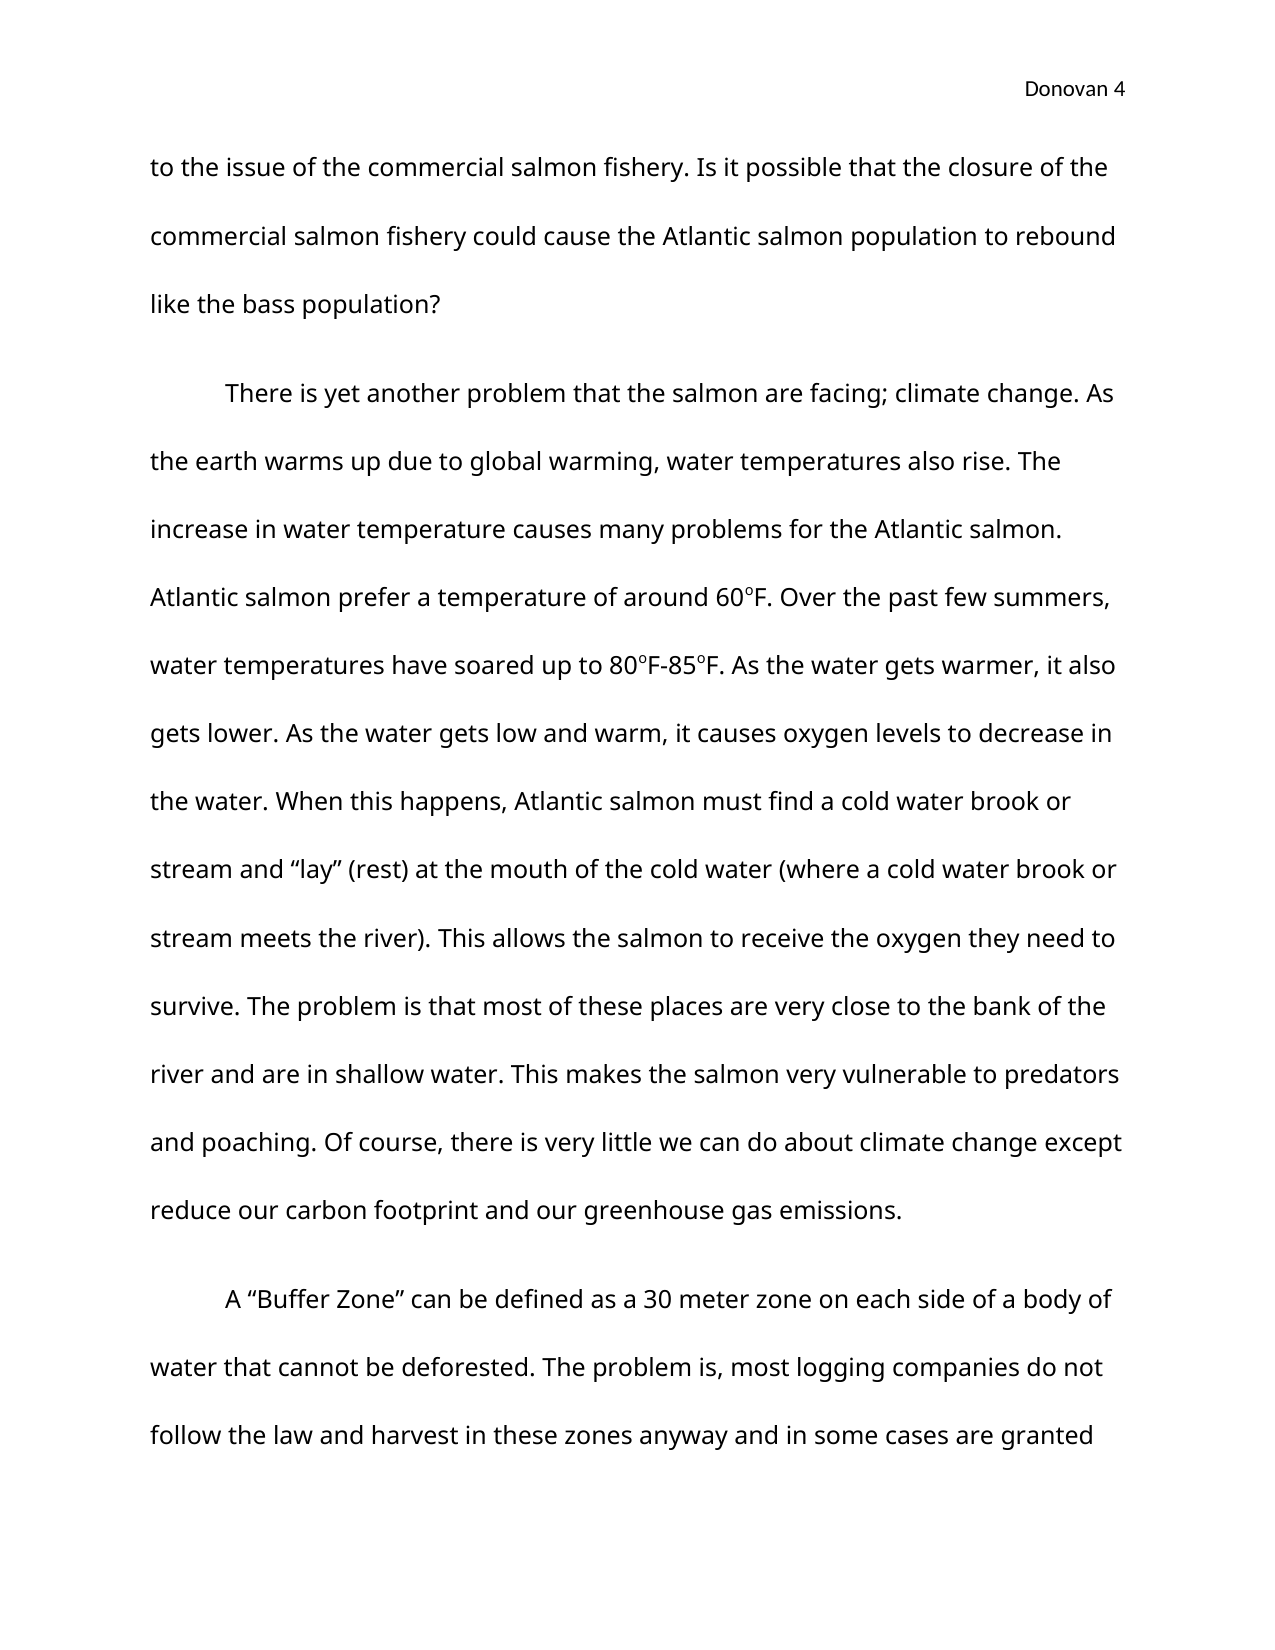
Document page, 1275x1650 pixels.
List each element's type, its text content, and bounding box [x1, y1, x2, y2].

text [150, 150, 1125, 320]
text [150, 1282, 1125, 1452]
text There is yet another problem that the salmon are facing; climate change. As the earth warms up due to global warming, water temperatures also rise. The increase in water temperature causes many problems for the Atlantic salmon. Atlantic salmon prefer a temperature of around 60oF. Over the past few summers, water temperatures have soared up to 80oF-85oF. As the water gets warmer, it also gets lower. As the water gets low and warm, it causes oxygen levels to decrease in the water. When this happens, Atlantic salmon must find a cold water brook or stream and “lay” (rest) at the mouth of the cold water (where a cold water brook or stream meets the river). This allows the salmon to receive the oxygen they need to survive. The problem is that most of these places are very close to the bank of the river and are in shallow water. This makes the salmon very vulnerable to predators and poaching. Of course, there is very little we can do about climate change except reduce our carbon footprint and our greenhouse gas emissions. [150, 375, 1125, 1227]
